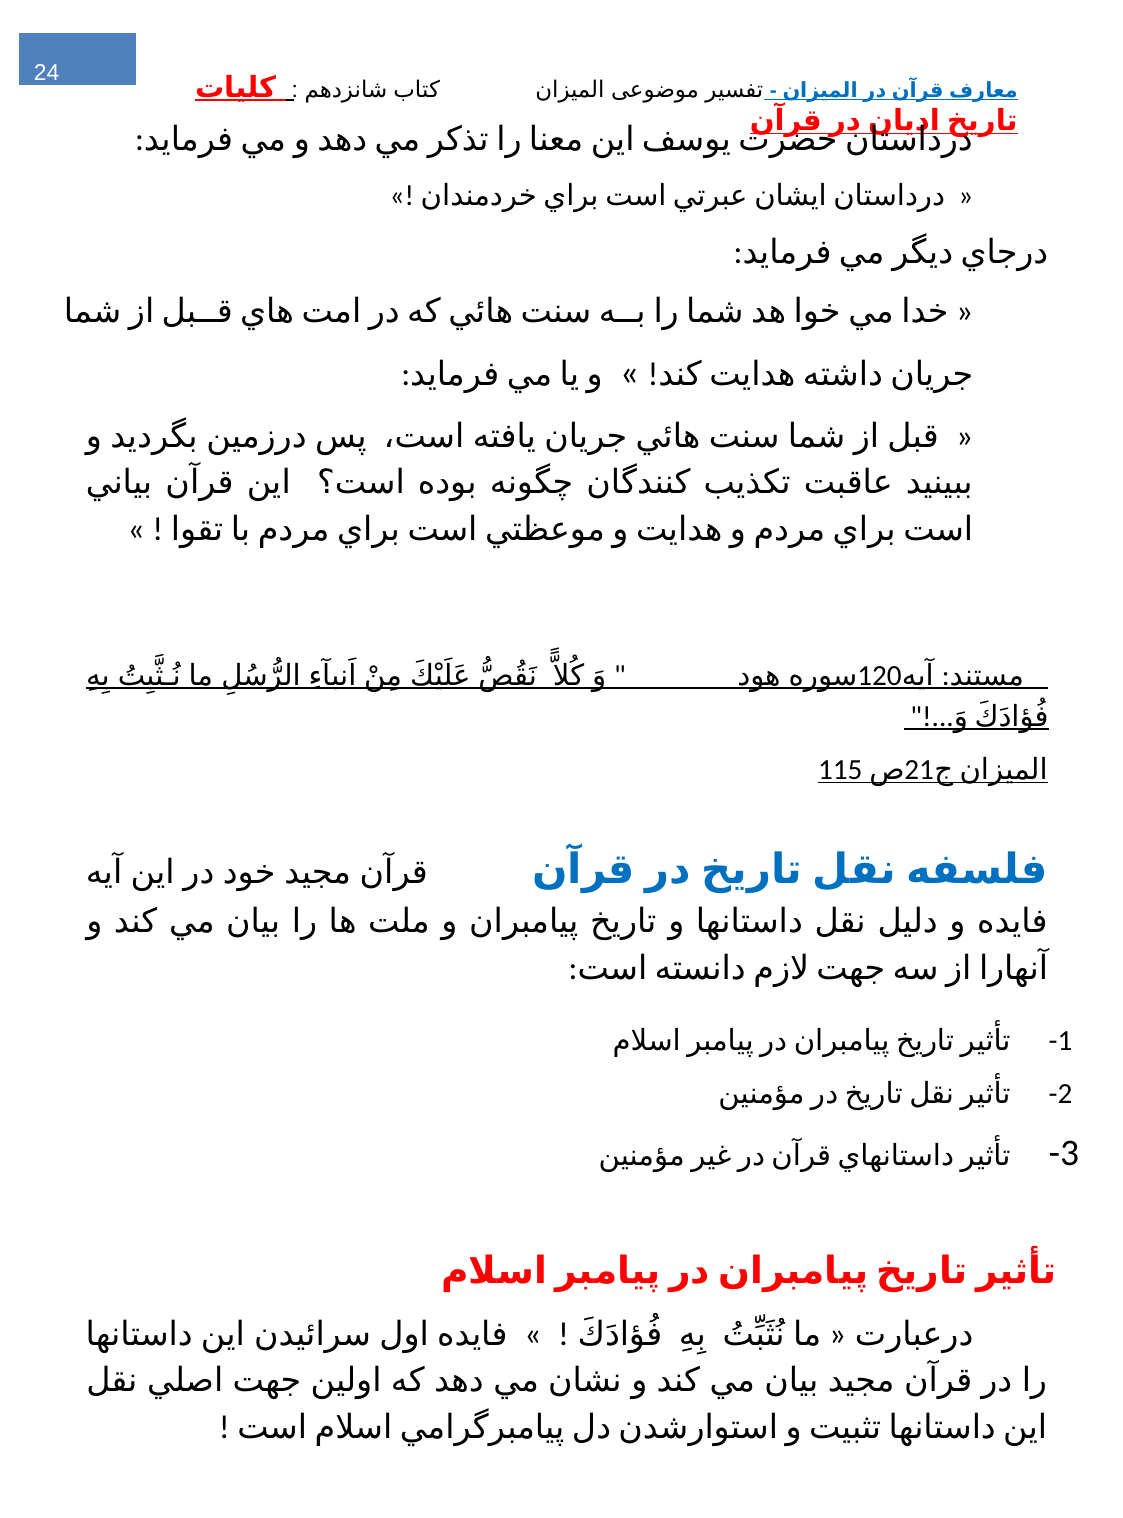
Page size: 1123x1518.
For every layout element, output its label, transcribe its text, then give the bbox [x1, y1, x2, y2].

list تأثير نقل تاريخ در مؤمنين [86, 1075, 1048, 1111]
text جريان داشته هدايت كند! » و يا مي فرمايد: [0, 349, 1048, 395]
text الميزان ج21ص 115 [86, 751, 1048, 787]
text مستند: آيه120سوره هود " وَ كُلاًّ نَقُصُّ عَلَيْكَ مِنْ اَنبآءِ الرُّسُلِ ما نُـثَّبِتُ بِهِ فُؤادَكَ وَ...!" [86, 657, 1048, 687]
text درعبارت « ما نُثَبِّتُ بِهِ فُؤادَكَ ! » فايده اول سرائيدن اين داستانها را در قرآن مجيد بيان مي كند و نشان مي دهد كه اولين جهت اصلي نقل اين داستانها تثبيت و استوارشدن دل پيامبرگرامي اسلام است ! [86, 1312, 1048, 1447]
list تأثير تاريخ پيامبران در پيامبر اسلام [86, 1022, 1048, 1057]
text « خدا مي خوا هد شما را بــه سنت هائي كه در امت هاي قــبل از شما [0, 290, 1048, 331]
text « قبل از شما سنت هائي جريان يافته است، پس درزمين بگرديد و ببينيد عاقبت تكذيب كنندگان چگونه بوده است؟ اين قرآن بياني است براي مردم و هدايت و موعظتي است براي مردم با تقوا ! » [86, 414, 973, 549]
subtitle تأثير تاريخ پيامبران در پيامبر اسلام [86, 1247, 1057, 1293]
text فلسفه نقل تاريخ در قرآن قرآن مجيد خود در اين آيه فايده و دليل نقل داستانها و تاريخ پيامبران و ملت ها را بيان مي كند و آنهارا از سه جهت لازم دانسته است: [86, 843, 1048, 988]
list تأثير داستانهاي قرآن در غير مؤمنين [86, 1128, 1048, 1174]
text درجاي ديگر مي فرمايد: [86, 231, 1048, 272]
text مستند: آيه120سوره هود " وَ كُلاًّ نَقُصُّ عَلَيْكَ مِنْ اَنبآءِ الرُّسُلِ ما نُـثَّبِتُ بِهِ فُؤادَكَ وَ...!" [86, 689, 1048, 733]
text درداستان حضرت يوسف اين معنا را تذكر مي دهد و مي فرمايد: [86, 118, 1048, 159]
text « درداستان ايشان عبرتي است براي خردمندان !» [86, 177, 973, 213]
